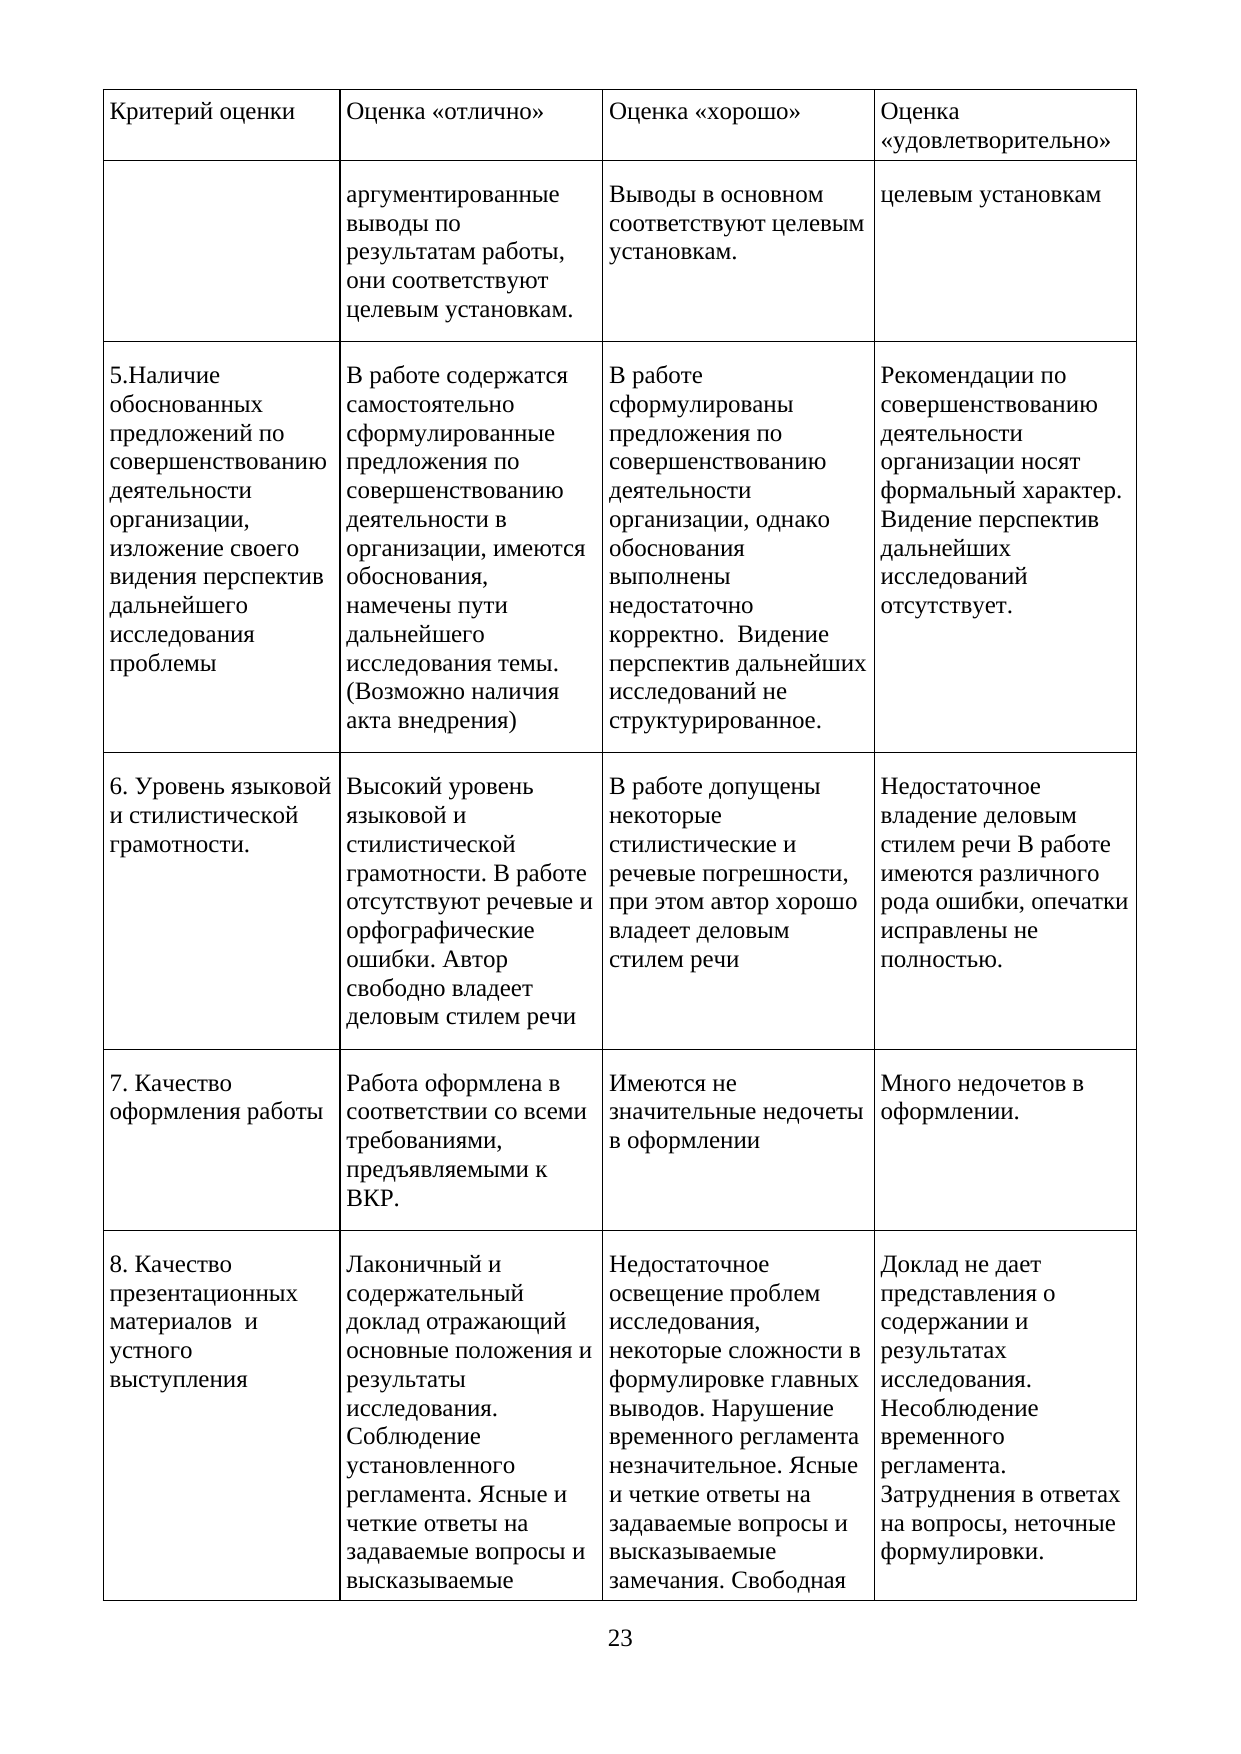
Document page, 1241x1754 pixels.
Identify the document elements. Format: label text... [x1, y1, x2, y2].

table_header Оценка «отлично» [341, 90, 602, 160]
table_header Критерий оценки [104, 90, 339, 160]
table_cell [603, 161, 874, 341]
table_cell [104, 161, 339, 341]
table_cell 7. Качество оформления работы [104, 1050, 339, 1230]
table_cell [341, 1231, 602, 1600]
table_cell Имеются не значительные недочеты в оформлении [603, 1050, 874, 1230]
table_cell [875, 161, 1136, 341]
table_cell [341, 161, 602, 341]
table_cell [603, 1231, 874, 1600]
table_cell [875, 1231, 1136, 1600]
table_cell В работе сформулированы предложения по совершенствованию деятельности организации, однако обоснования выполнены недостаточно корректно. Видение перспектив дальнейших исследований не структурированное. [603, 342, 874, 752]
table_cell Недостаточное владение деловым стилем речи В работе имеются различного рода ошибки, опечатки исправлены не полностью. [875, 753, 1136, 1048]
table_cell В работе допущены некоторые стилистические и речевые погрешности, при этом автор хорошо владеет деловым стилем речи [603, 753, 874, 1048]
table_cell 5.Наличие обоснованных предложений по совершенствованию деятельности организации, изложение своего видения перспектив дальнейшего исследования проблемы [104, 342, 339, 752]
table_cell Высокий уровень языковой и стилистической грамотности. В работе отсутствуют речевые и орфографические ошибки. Автор свободно владеет деловым стилем речи [341, 753, 602, 1048]
table_cell Много недочетов в оформлении. [875, 1050, 1136, 1230]
table_cell Работа оформлена в соответствии со всеми требованиями, предъявляемыми к ВКР. [341, 1050, 602, 1230]
table_cell 6. Уровень языковой и стилистической грамотности. [104, 753, 339, 1048]
table_header Оценка «хорошо» [603, 90, 874, 160]
table_cell В работе содержатся самостоятельно сформулированные предложения по совершенствованию деятельности в организации, имеются обоснования, намечены пути дальнейшего исследования темы. (Возможно наличия акта внедрения) [341, 342, 602, 752]
table_header Оценка «удовлетворительно» [875, 90, 1136, 160]
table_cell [104, 1231, 339, 1600]
table_cell Рекомендации по совершенствованию деятельности организации носят формальный характер. Видение перспектив дальнейших исследований отсутствует. [875, 342, 1136, 752]
